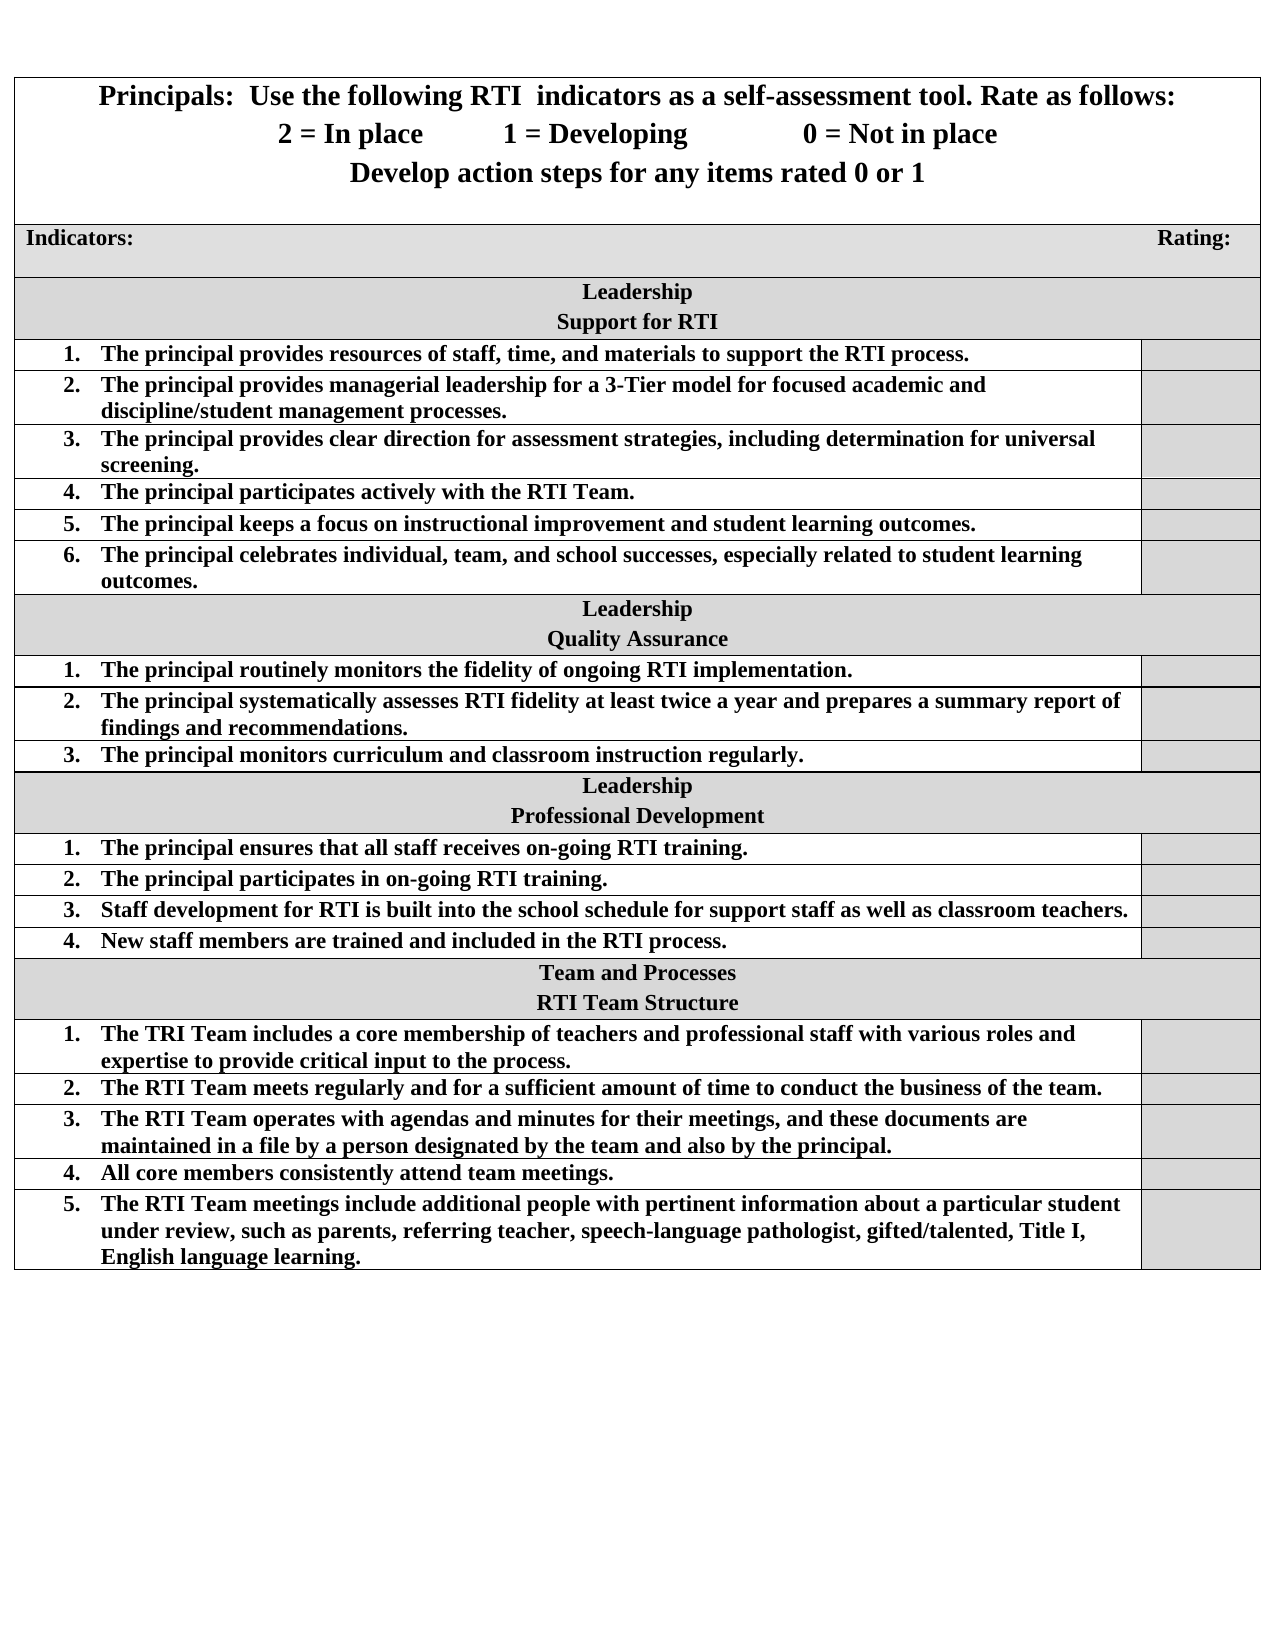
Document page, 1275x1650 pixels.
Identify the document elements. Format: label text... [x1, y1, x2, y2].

table_cell The principal routinely monitors the fidelity of ongoing RTI implementation. [15, 656, 1141, 686]
table_cell Staff development for RTI is built into the school schedule for support staff as well as classroom teachers. [15, 896, 1141, 927]
table_cell The TRI Team includes a core membership of teachers and professional staff with various roles and expertise to provide critical input to the process. [15, 1020, 1141, 1073]
table_cell The RTI Team meets regularly and for a sufficient amount of time to conduct the business of the team. [15, 1074, 1141, 1104]
table_cell [1142, 1105, 1260, 1158]
table_cell [1142, 541, 1260, 594]
table_header Principals: Use the following RTI indicators as a self-assessment tool. Rate as follows: 2 = In place 1 = Developing 0 = Not in place Develop action steps for any items rated 0 or 1 [15, 78, 1260, 223]
table_cell Team and Processes RTI Team Structure [15, 959, 1260, 1019]
table_cell [1142, 1074, 1260, 1104]
table_cell The principal celebrates individual, team, and school successes, especially related to student learning outcomes. [15, 541, 1141, 594]
table_cell The principal systematically assesses RTI fidelity at least twice a year and prepares a summary report of findings and recommendations. [15, 688, 1141, 740]
table_cell [1142, 479, 1260, 509]
table_cell [1142, 1190, 1260, 1269]
table_cell [1142, 896, 1260, 927]
table_cell Leadership Support for RTI [15, 278, 1260, 339]
table_cell [1142, 688, 1260, 740]
table_cell New staff members are trained and included in the RTI process. [15, 928, 1141, 958]
table_cell The principal keeps a focus on instructional improvement and student learning outcomes. [15, 510, 1141, 540]
table_cell [1142, 425, 1260, 477]
table_cell [1142, 928, 1260, 958]
table_cell The principal provides resources of staff, time, and materials to support the RTI process. [15, 340, 1141, 370]
table_cell All core members consistently attend team meetings. [15, 1159, 1141, 1189]
table_cell The principal participates in on-going RTI training. [15, 865, 1141, 895]
table_cell [1142, 865, 1260, 895]
table_cell [1142, 371, 1260, 424]
table_cell The principal ensures that all staff receives on-going RTI training. [15, 834, 1141, 864]
table_cell Leadership Quality Assurance [15, 595, 1260, 655]
table_cell [1142, 741, 1260, 771]
table_cell [1142, 510, 1260, 540]
table_cell Leadership Professional Development [15, 773, 1260, 833]
table_cell The principal participates actively with the RTI Team. [15, 479, 1141, 509]
table_cell [1142, 1159, 1260, 1189]
table_cell [1142, 340, 1260, 370]
table_cell The principal provides clear direction for assessment strategies, including determination for universal screening. [15, 425, 1141, 477]
table_cell The RTI Team meetings include additional people with pertinent information about a particular student under review, such as parents, referring teacher, speech-language pathologist, gifted/talented, Title I, English language learning. [15, 1190, 1141, 1269]
table_cell The principal monitors curriculum and classroom instruction regularly. [15, 741, 1141, 771]
table_cell The RTI Team operates with agendas and minutes for their meetings, and these documents are maintained in a file by a person designated by the team and also by the principal. [15, 1105, 1141, 1158]
table_cell [1142, 1020, 1260, 1073]
table_cell The principal provides managerial leadership for a 3-Tier model for focused academic and discipline/student management processes. [15, 371, 1141, 424]
table_cell Indicators: Rating: [15, 225, 1260, 277]
table_cell [1142, 656, 1260, 686]
table_cell [1142, 834, 1260, 864]
